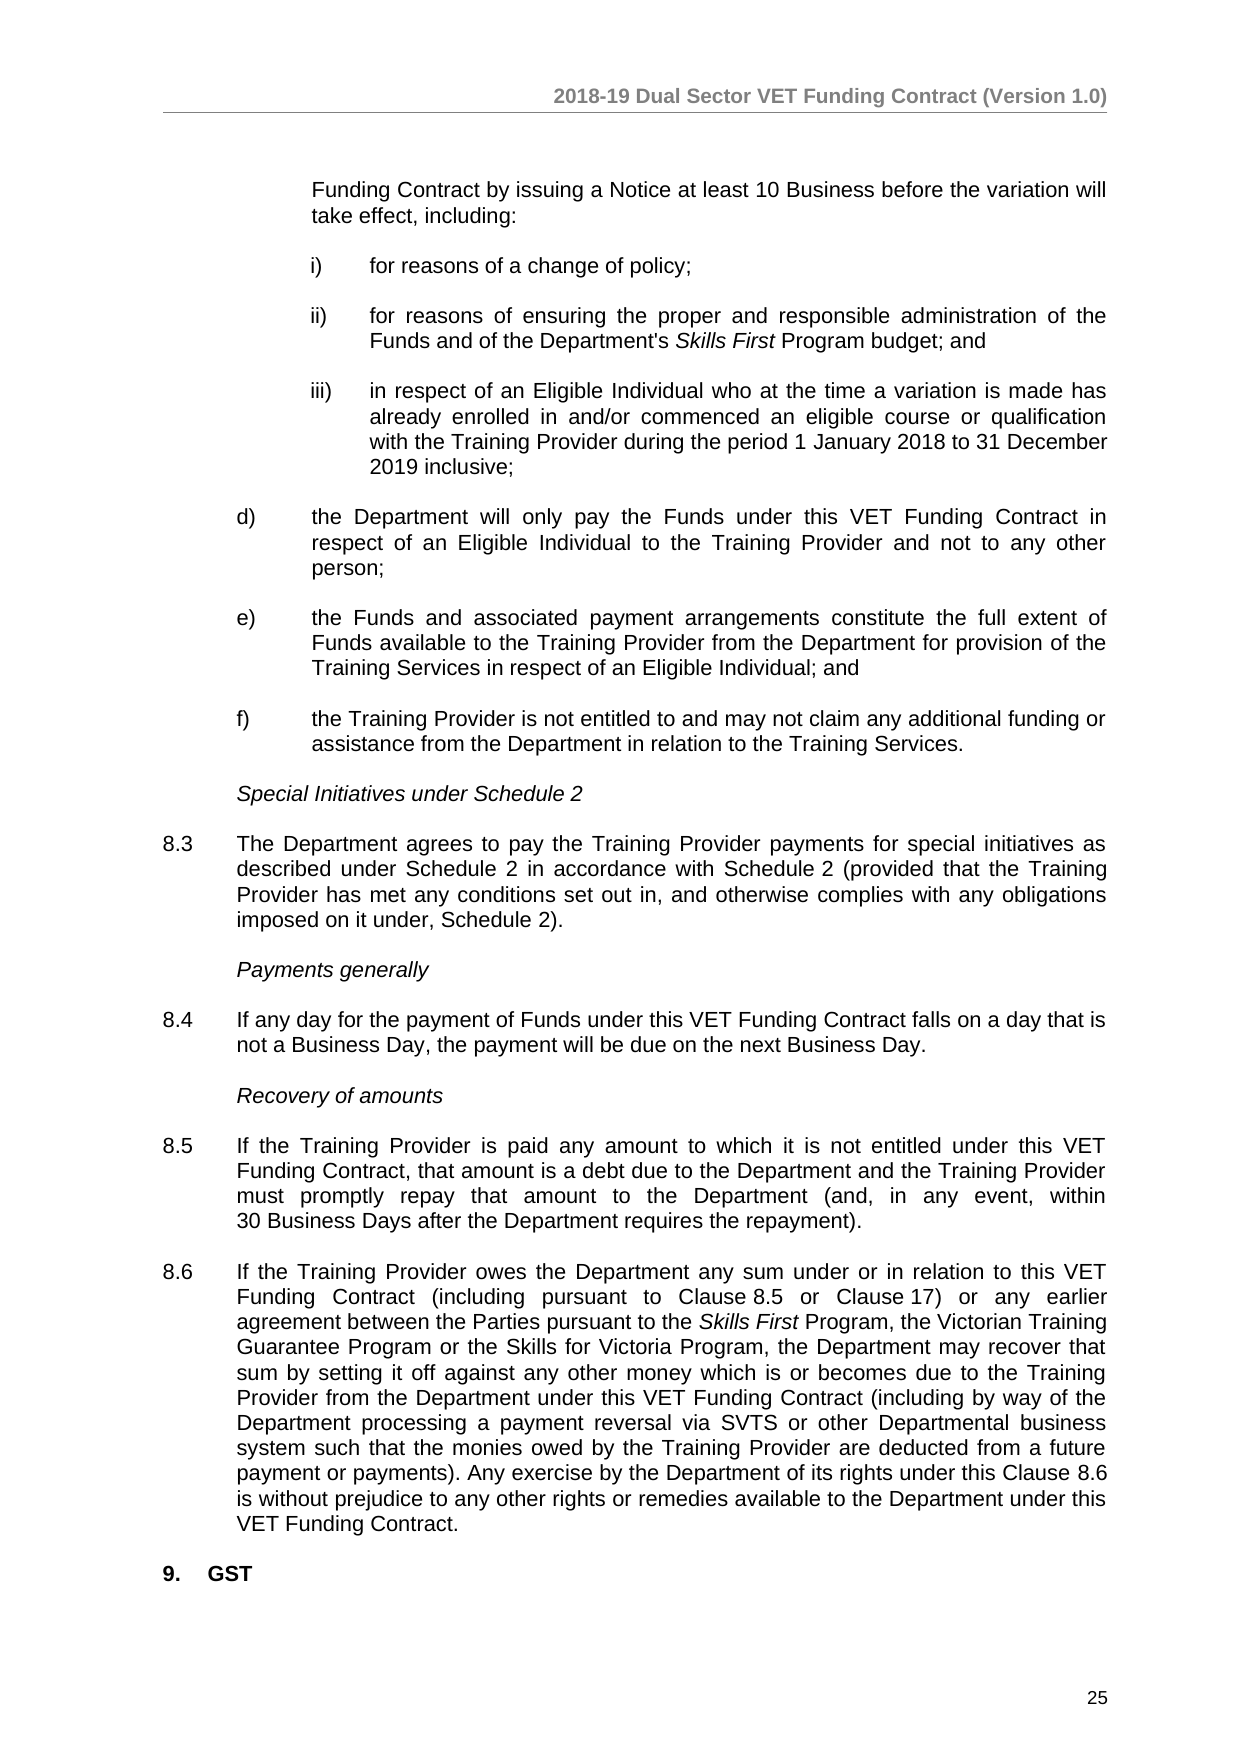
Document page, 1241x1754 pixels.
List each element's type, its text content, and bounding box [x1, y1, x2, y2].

subtitle Payments generally [236, 957, 1107, 982]
subtitle the Training Provider is not entitled to and may not claim any additional funding or assistance from the Department in relation to the Training Services. [236, 705, 1107, 756]
list GST [162, 1561, 1107, 1586]
subtitle for reasons of a change of policy; [310, 253, 1107, 278]
subtitle Special Initiatives under Schedule 2 [236, 781, 1107, 806]
subtitle If the Training Provider owes the Department any sum under or in relation to this VET Funding Contract (including pursuant to Clause 8.5 or Clause 17) or any earlier agreement between the Parties pursuant to the Skills First Program, the Victorian Training Guarantee Program or the Skills for Victoria Program, the Department may recover that sum by setting it off against any other money which is or becomes due to the Training Provider from the Department under this VET Funding Contract (including by way of the Department processing a payment reversal via SVTS or other Departmental business system such that the monies owed by the Training Provider are deducted from a future payment or payments). Any exercise by the Department of its rights under this Clause 8.6 is without prejudice to any other rights or remedies available to the Department under this VET Funding Contract. [162, 1258, 1107, 1536]
subtitle If any day for the payment of Funds under this VET Funding Contract falls on a day that is not a Business Day, the payment will be due on the next Business Day. [162, 1007, 1107, 1057]
subtitle the Department will only pay the Funds under this VET Funding Contract in respect of an Eligible Individual to the Training Provider and not to any other person; [236, 504, 1107, 580]
subtitle The Department agrees to pay the Training Provider payments for special initiatives as described under Schedule 2 in accordance with Schedule 2 (provided that the Training Provider has met any conditions set out in, and otherwise complies with any obligations imposed on it under, Schedule 2). [162, 831, 1107, 932]
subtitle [236, 177, 1107, 228]
subtitle in respect of an Eligible Individual who at the time a variation is made has already enrolled in and/or commenced an eligible course or qualification with the Training Provider during the period 1 January 2018 to 31 December 2019 inclusive; [310, 378, 1107, 479]
subtitle Recovery of amounts [236, 1082, 1107, 1108]
subtitle the Funds and associated payment arrangements constitute the full extent of Funds available to the Training Provider from the Department for provision of the Training Services in respect of an Eligible Individual; and [236, 605, 1107, 680]
subtitle If the Training Provider is paid any amount to which it is not entitled under this VET Funding Contract, that amount is a debt due to the Department and the Training Provider must promptly repay that amount to the Department (and, in any event, within 30 Business Days after the Department requires the repayment). [162, 1133, 1107, 1233]
subtitle for reasons of ensuring the proper and responsible administration of the Funds and of the Department's Skills First Program budget; and [310, 303, 1107, 353]
